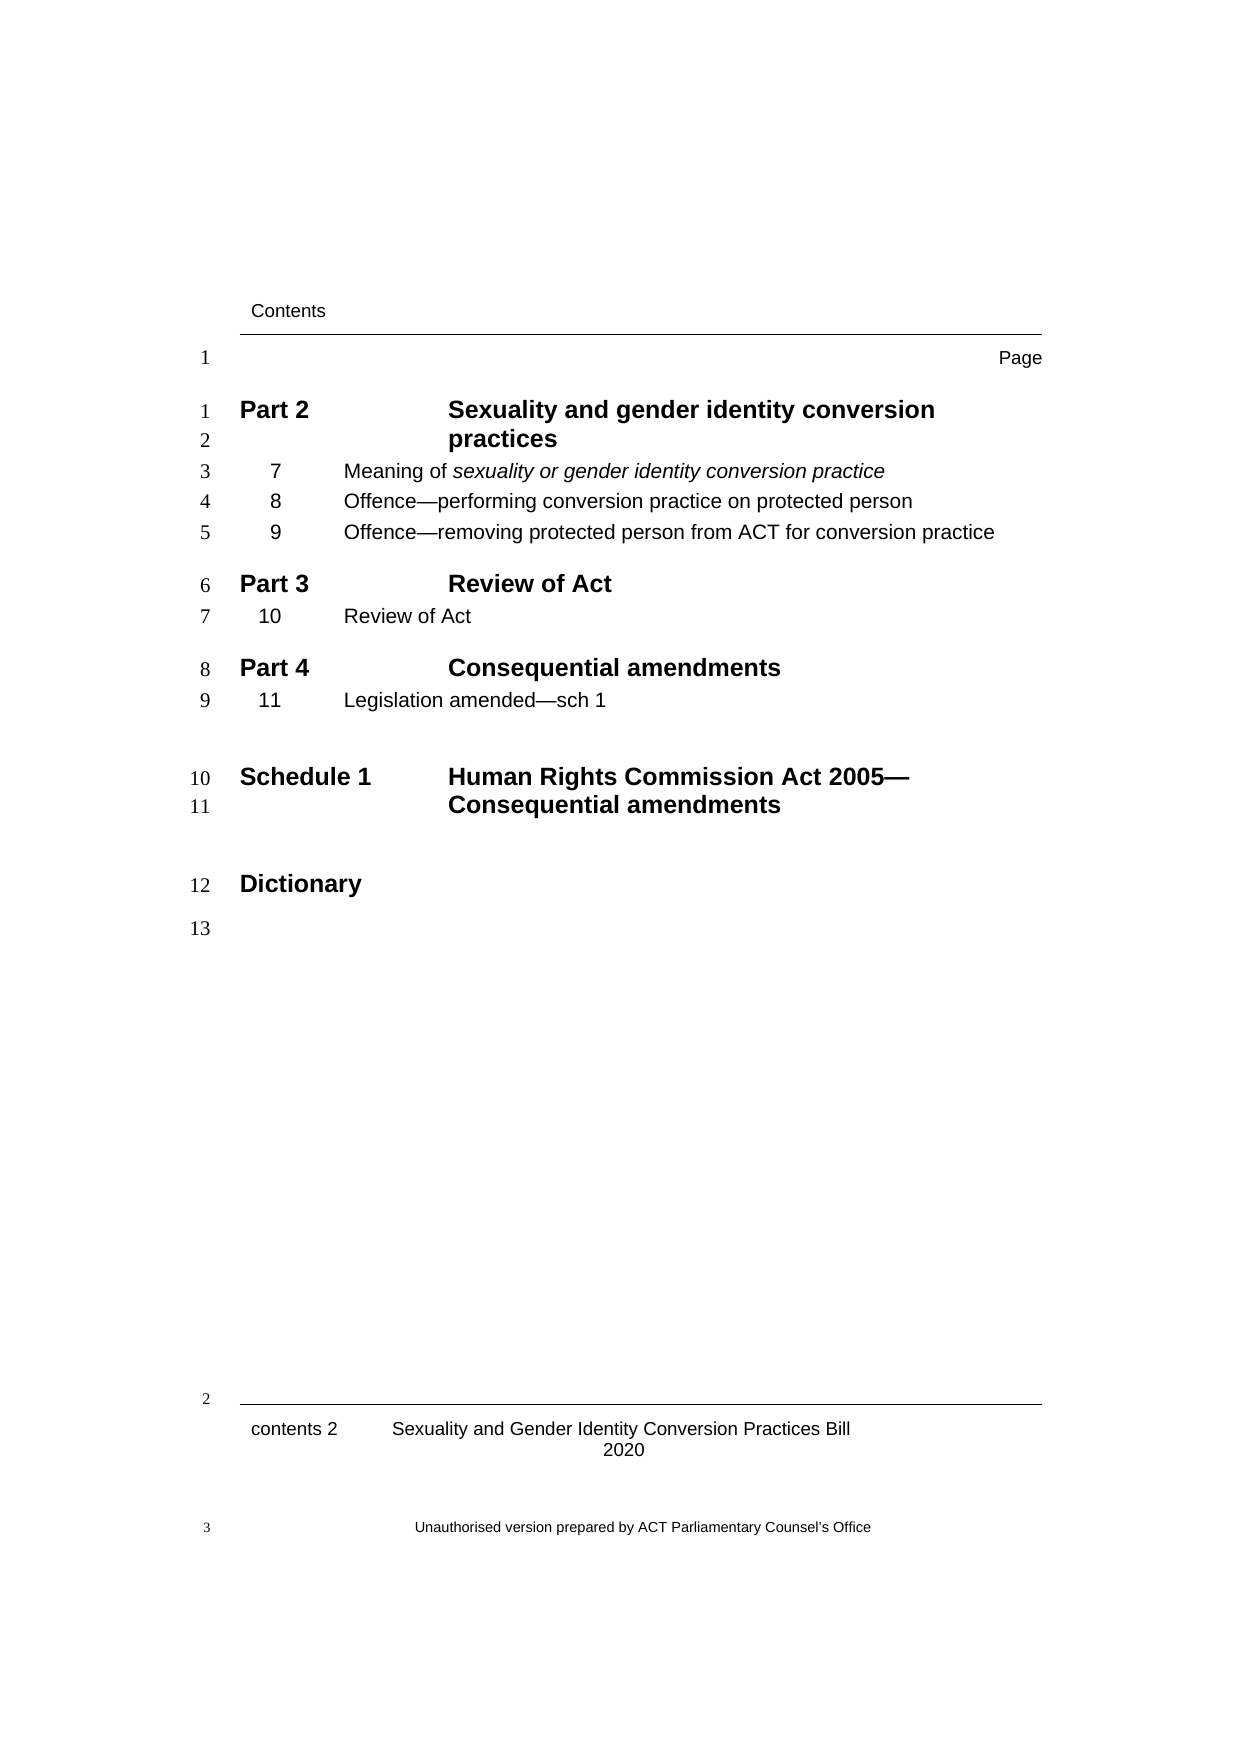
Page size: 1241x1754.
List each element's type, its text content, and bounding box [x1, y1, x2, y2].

text Dictionary 17 [239, 869, 996, 898]
text 11 Legislation amended—sch 1 8 [239, 687, 996, 711]
text 8 Offence—performing conversion practice on protected person 5 [239, 489, 996, 513]
text 7 Meaning of sexuality or gender identity conversion practice 4 [239, 459, 996, 483]
text 9 Offence—removing protected person from ACT for conversion practice 5 [239, 519, 996, 543]
text Part 3 Review of Act 7 [239, 568, 996, 597]
text Part 2 Sexuality and gender identity conversion practices 4 [239, 395, 996, 453]
text Part 4 Consequential amendments 8 [239, 652, 996, 681]
text 10 Review of Act 7 [239, 603, 996, 627]
text Schedule 1 Human Rights Commission Act 2005—Consequential amendments 9 [239, 761, 996, 819]
